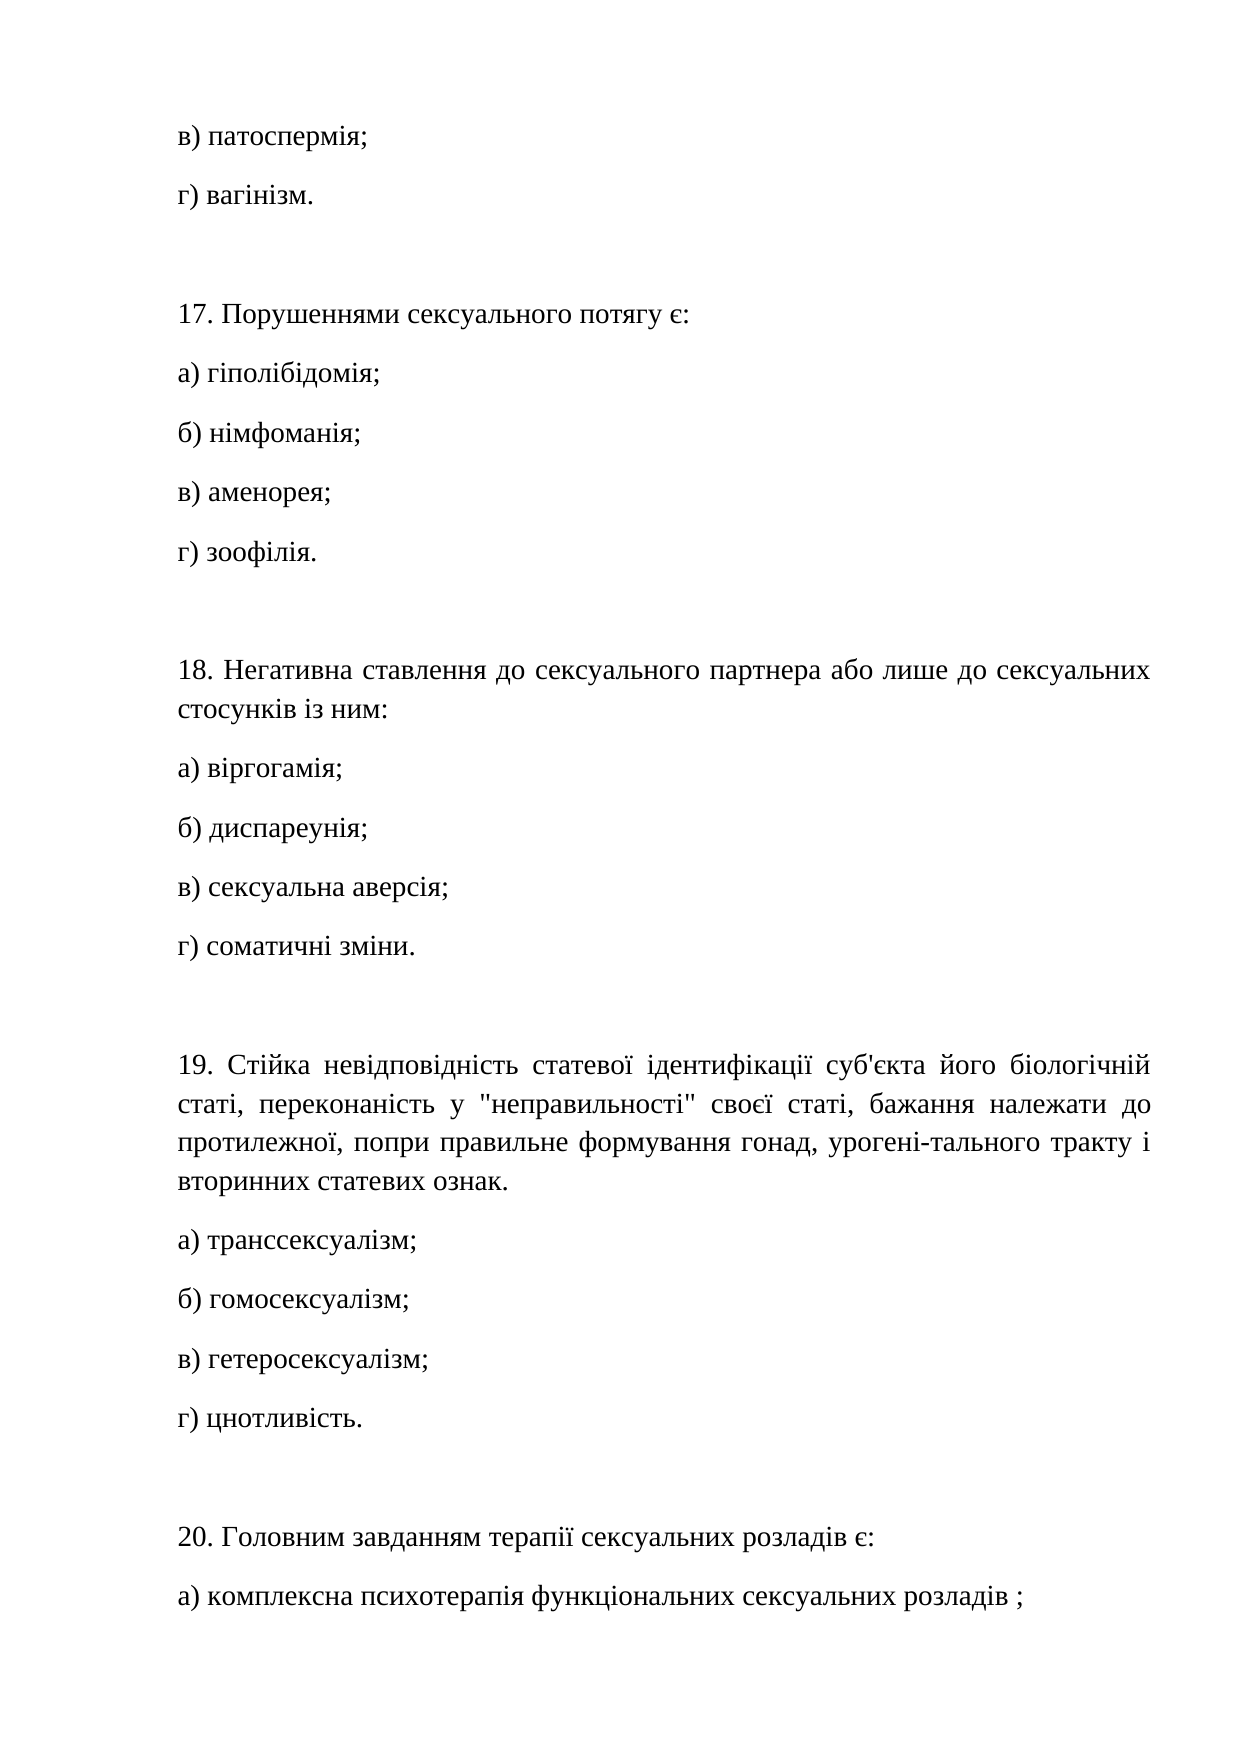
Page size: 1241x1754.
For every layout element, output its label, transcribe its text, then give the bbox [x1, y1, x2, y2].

text в) аменорея; [177, 474, 1152, 508]
text 20. Головним завданням терапії сексуальних розладів є: [177, 1519, 1152, 1553]
text а) транссексуалізм; [177, 1222, 1152, 1256]
text г) вагінізм. [177, 177, 1152, 211]
text г) цнотливість. [177, 1400, 1152, 1434]
text а) комплексна психотерапія функціональних сексуальних розладів ; [177, 1578, 1152, 1612]
text б) гомосексуалізм; [177, 1282, 1152, 1315]
text г) зоофілія. [177, 534, 1152, 567]
text а) гіполібідомія; [177, 356, 1152, 389]
text г) соматичні зміни. [177, 928, 1152, 962]
text б) німфоманія; [177, 415, 1152, 448]
text 19. Стійка невідповідність статевої ідентифікації суб'єкта його біологічній статі, переконаність у "неправильності" своєї статі, бажання належати до протилежної, попри правильне формування гонад, урогені-тального тракту і вторинних статевих ознак. [177, 1047, 1152, 1196]
text 17. Порушеннями сексуального потягу є: [177, 296, 1152, 330]
text в) гетеросексуалізм; [177, 1341, 1152, 1374]
text б) диспареунія; [177, 810, 1152, 843]
text а) віргогамія; [177, 750, 1152, 784]
text 18. Негативна ставлення до сексуального партнера або лише до сексуальних стосунків із ним: [177, 652, 1152, 724]
text в) патоспермія; [177, 118, 1152, 152]
text в) сексуальна аверсія; [177, 869, 1152, 903]
